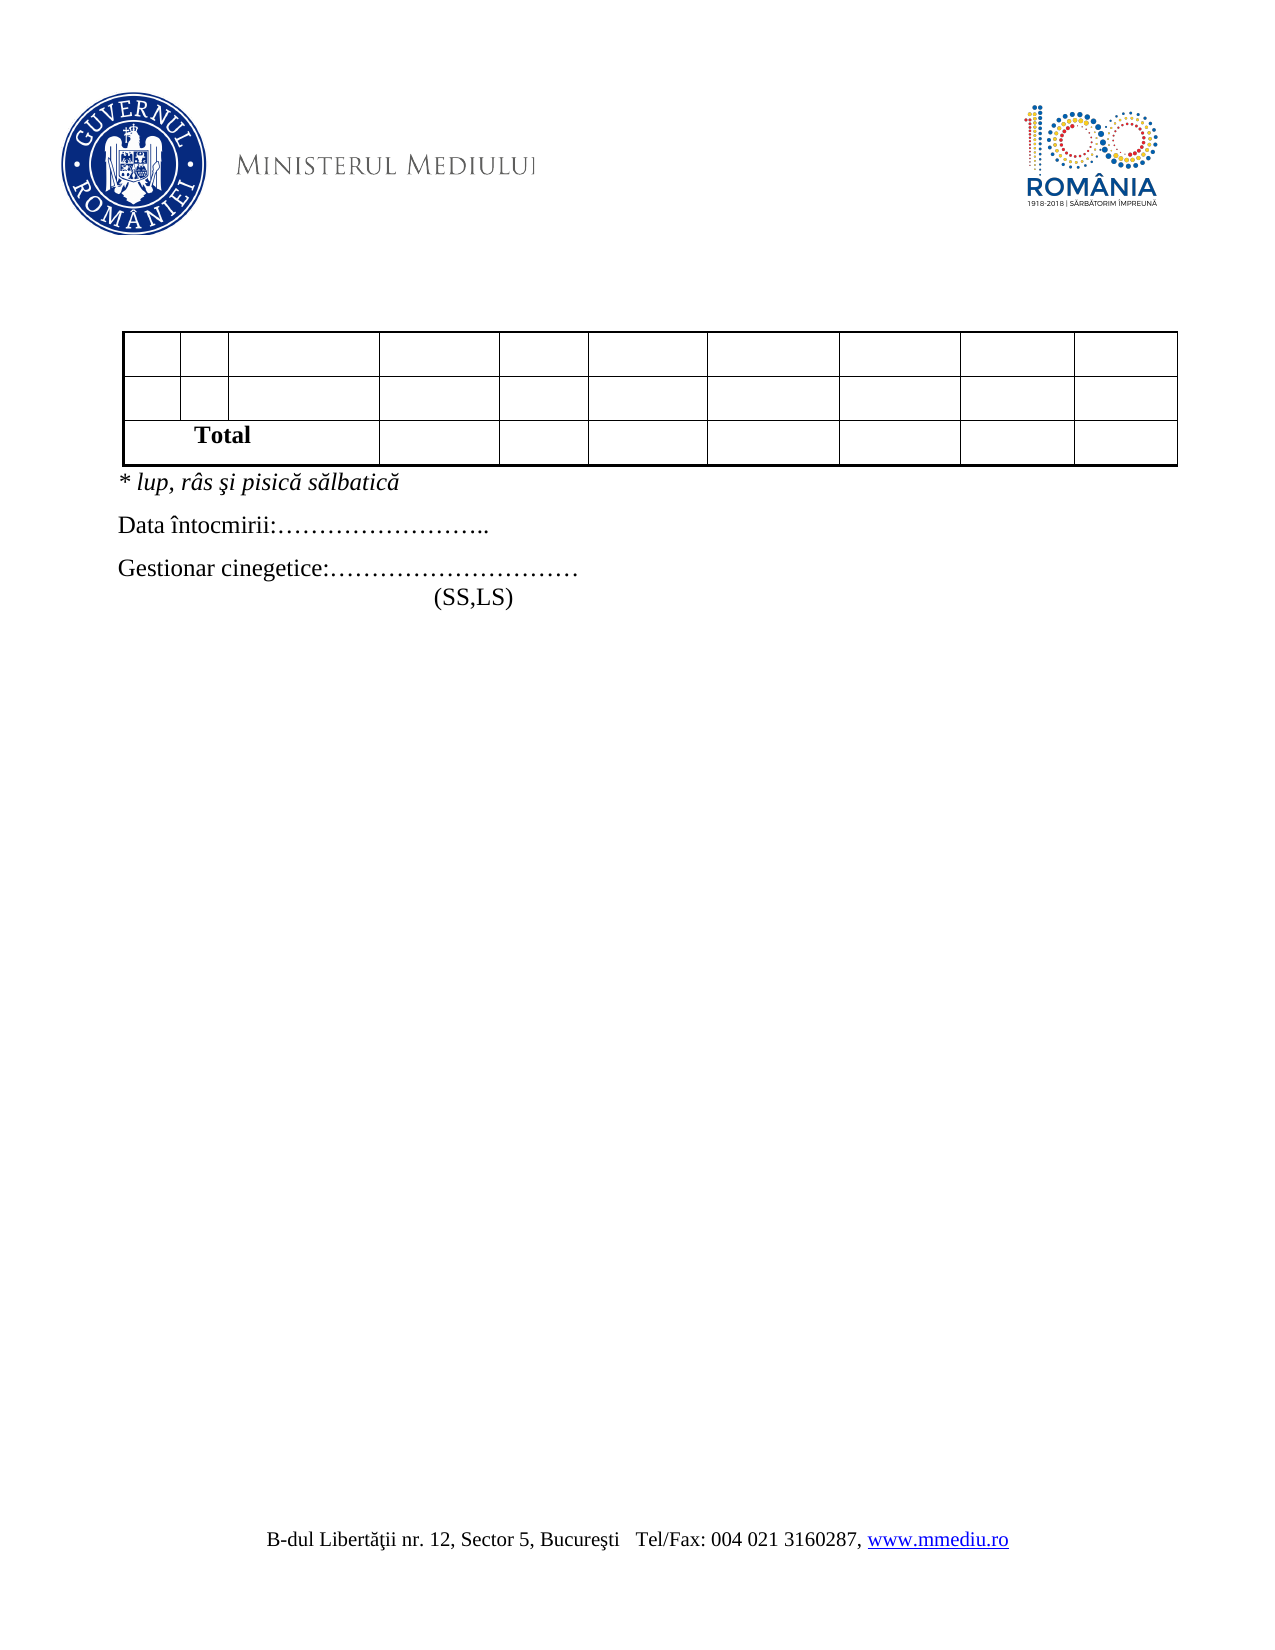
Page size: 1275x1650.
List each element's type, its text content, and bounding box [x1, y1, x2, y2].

table_cell [1075, 421, 1177, 464]
table_cell [840, 377, 960, 419]
picture [986, 82, 1196, 231]
table_cell [229, 333, 379, 376]
table_cell [708, 333, 839, 376]
picture [59, 90, 534, 234]
table_cell [1075, 377, 1177, 419]
table_cell [589, 333, 707, 376]
table_cell [840, 333, 960, 376]
text Gestionar cinegetice:………………………… [118, 553, 1181, 582]
table_cell [380, 421, 499, 464]
table_cell [961, 421, 1074, 464]
table_cell [181, 377, 228, 419]
table_cell [708, 421, 839, 464]
table_cell [589, 421, 707, 464]
table_cell [589, 377, 707, 419]
table_cell [125, 377, 180, 419]
table_cell [840, 421, 960, 464]
table_cell [961, 377, 1074, 419]
table_cell [500, 333, 588, 376]
table_cell [500, 421, 588, 464]
table_cell [1075, 333, 1177, 376]
text * lup, râs şi pisică sălbatică [118, 467, 1181, 496]
table_cell [380, 377, 499, 419]
text (SS,LS) [118, 582, 1181, 611]
table_cell [125, 333, 180, 376]
text Data întocmirii:…………………….. [118, 510, 1181, 539]
table_cell [708, 377, 839, 419]
table_cell [500, 377, 588, 419]
table_cell [229, 377, 379, 419]
table_cell [961, 333, 1074, 376]
table_cell Total [125, 421, 379, 464]
table_cell [380, 333, 499, 376]
table_cell [181, 333, 228, 376]
